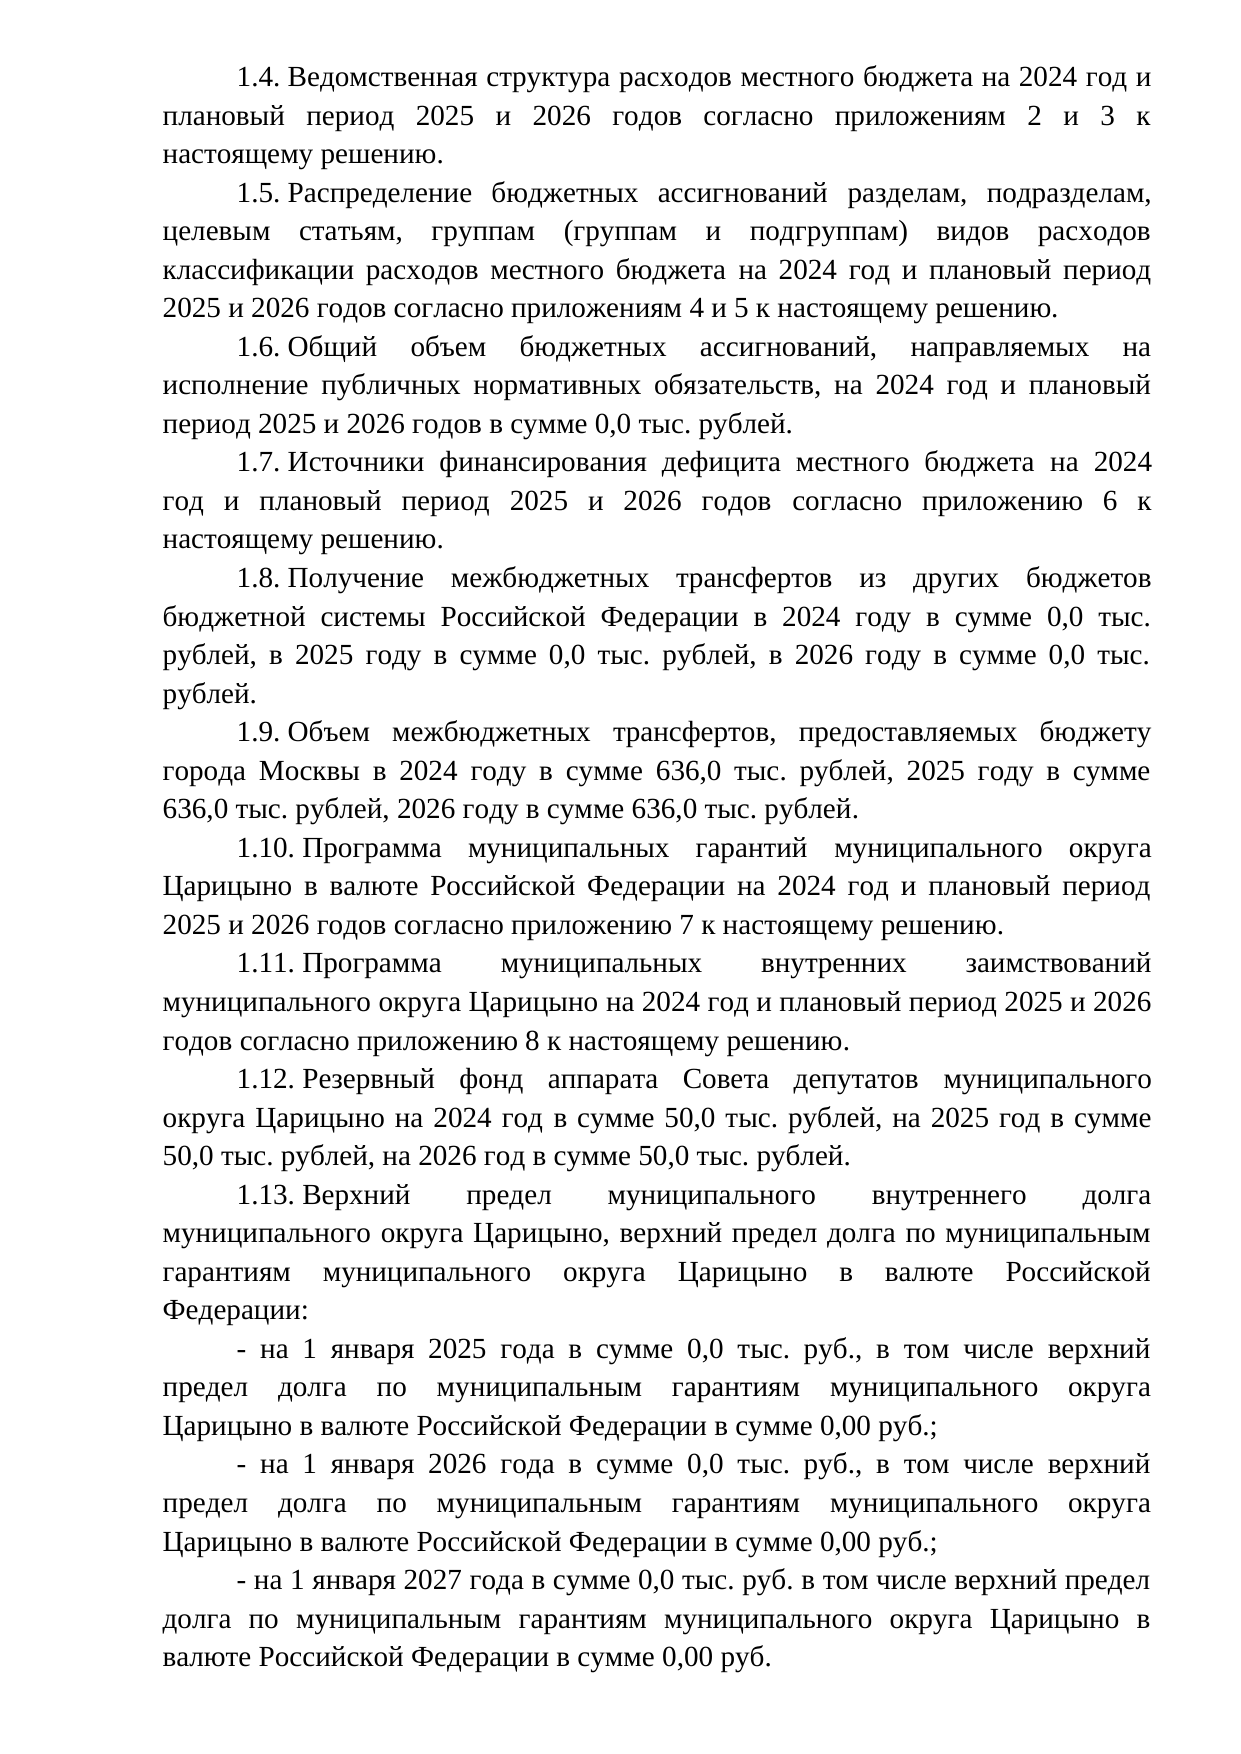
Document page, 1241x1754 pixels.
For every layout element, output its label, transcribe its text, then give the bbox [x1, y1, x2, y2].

text - на 1 января 2027 года в сумме 0,0 тыс. руб. в том числе верхний предел долга по муниципальным гарантиям муниципального округа Царицыно в валюте Российской Федерации в сумме 0,00 руб. [162, 1562, 1152, 1673]
text 1.9. Объем межбюджетных трансфертов, предоставляемых бюджету города Москвы в 2024 году в сумме 636,0 тыс. рублей, 2025 году в сумме 636,0 тыс. рублей, 2026 году в сумме 636,0 тыс. рублей. [162, 714, 1152, 825]
text 1.12. Резервный фонд аппарата Совета депутатов муниципального округа Царицыно на 2024 год в сумме 50,0 тыс. рублей, на 2025 год в сумме 50,0 тыс. рублей, на 2026 год в сумме 50,0 тыс. рублей. [162, 1061, 1152, 1172]
text - на 1 января 2025 года в сумме 0,0 тыс. руб., в том числе верхний предел долга по муниципальным гарантиям муниципального округа Царицыно в валюте Российской Федерации в сумме 0,00 руб.; [162, 1331, 1152, 1442]
text 1.11. Программа муниципальных внутренних заимствований муниципального округа Царицыно на 2024 год и плановый период 2025 и 2026 годов согласно приложению 8 к настоящему решению. [162, 946, 1152, 1056]
text 1.13. Верхний предел муниципального внутреннего долга муниципального округа Царицыно, верхний предел долга по муниципальным гарантиям муниципального округа Царицыно в валюте Российской Федерации: [162, 1177, 1152, 1326]
text 1.4. Ведомственная структура расходов местного бюджета на 2024 год и плановый период 2025 и 2026 годов согласно приложениям 2 и 3 к настоящему решению. [162, 59, 1152, 170]
text 1.5. Распределение бюджетных ассигнований разделам, подразделам, целевым статьям, группам (группам и подгруппам) видов расходов классификации расходов местного бюджета на 2024 год и плановый период 2025 и 2026 годов согласно приложениям 4 и 5 к настоящему решению. [162, 175, 1152, 324]
text 1.7. Источники финансирования дефицита местного бюджета на 2024 год и плановый период 2025 и 2026 годов согласно приложению 6 к настоящему решению. [162, 444, 1152, 555]
text - на 1 января 2026 года в сумме 0,0 тыс. руб., в том числе верхний предел долга по муниципальным гарантиям муниципального округа Царицыно в валюте Российской Федерации в сумме 0,00 руб.; [162, 1447, 1152, 1557]
text 1.10. Программа муниципальных гарантий муниципального округа Царицыно в валюте Российской Федерации на 2024 год и плановый период 2025 и 2026 годов согласно приложению 7 к настоящему решению. [162, 830, 1152, 941]
text 1.6. Общий объем бюджетных ассигнований, направляемых на исполнение публичных нормативных обязательств, на 2024 год и плановый период 2025 и 2026 годов в сумме 0,0 тыс. рублей. [162, 329, 1152, 439]
text 1.8. Получение межбюджетных трансфертов из других бюджетов бюджетной системы Российской Федерации в 2024 году в сумме 0,0 тыс. рублей, в 2025 году в сумме 0,0 тыс. рублей, в 2026 году в сумме 0,0 тыс. рублей. [162, 560, 1152, 709]
